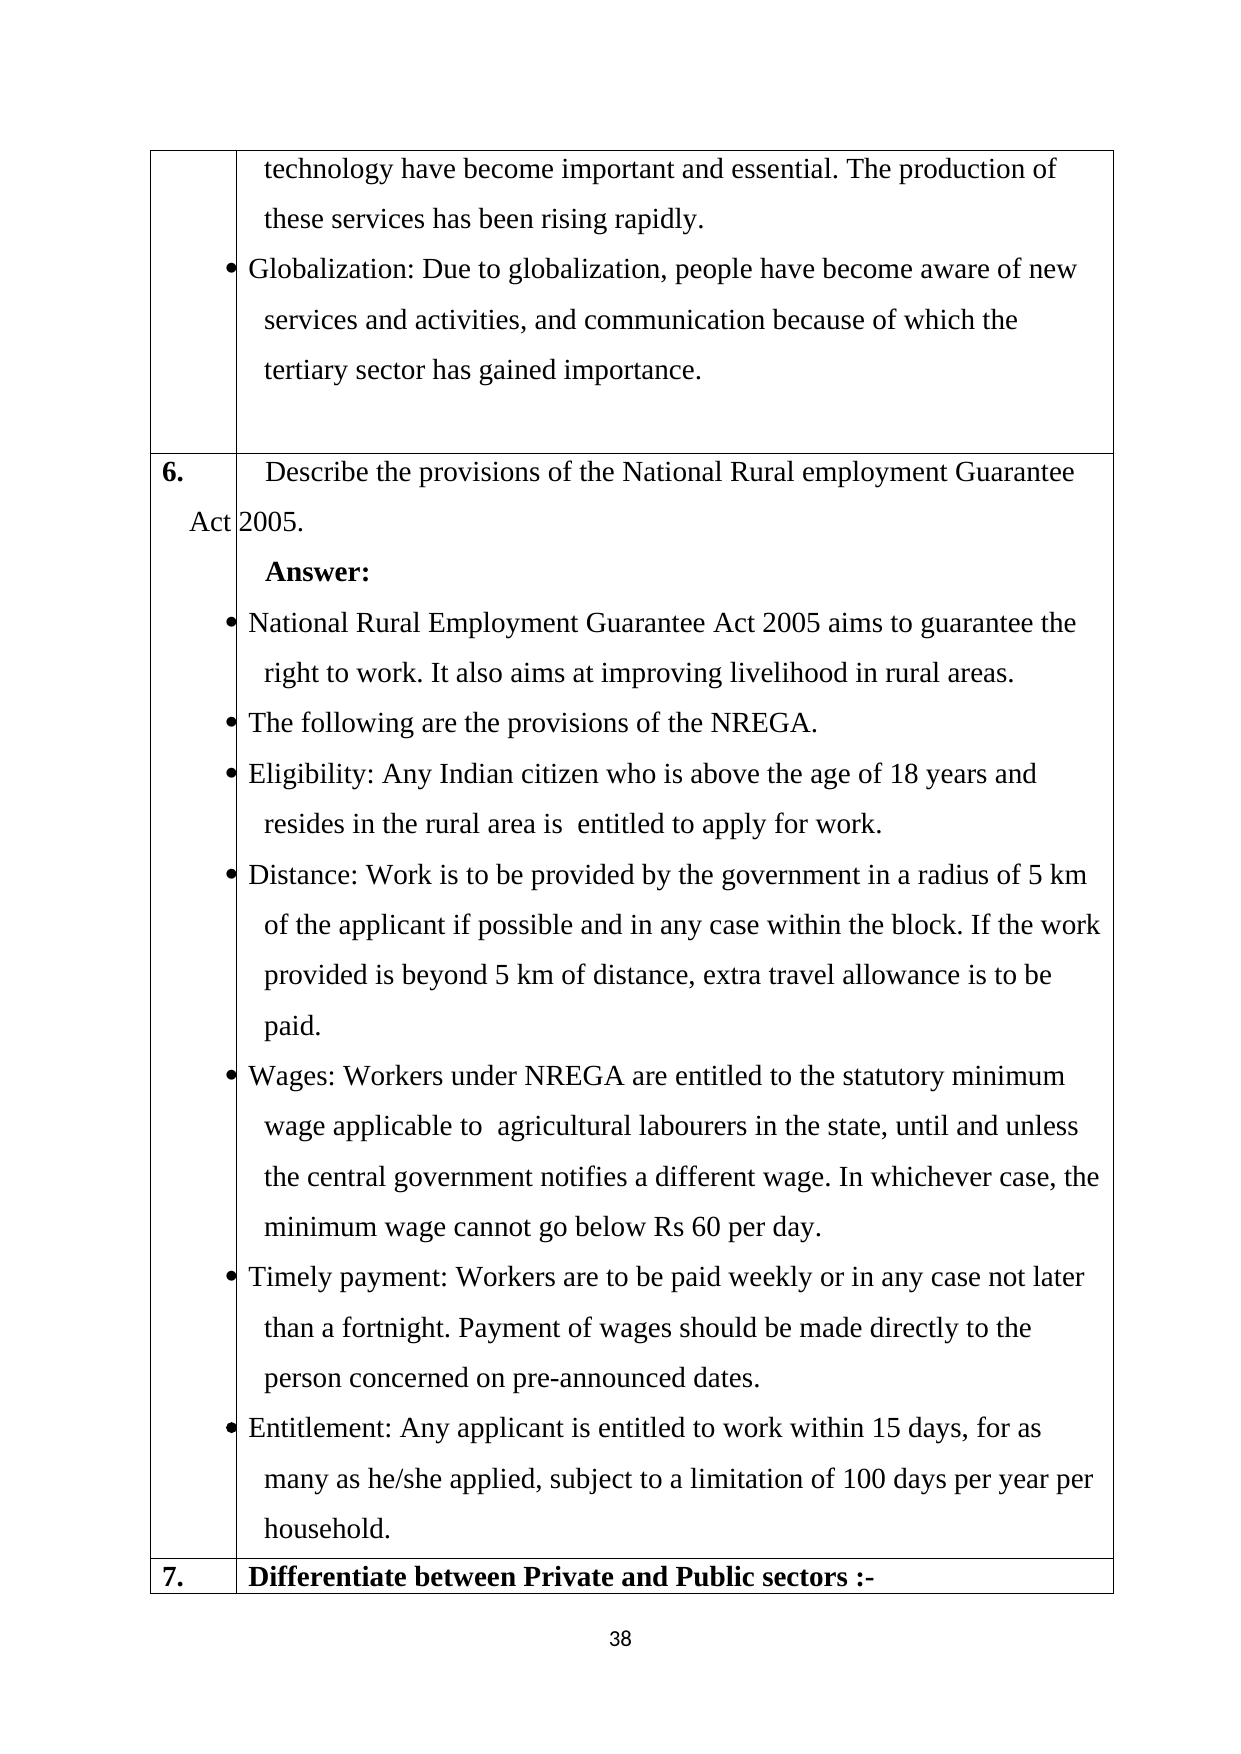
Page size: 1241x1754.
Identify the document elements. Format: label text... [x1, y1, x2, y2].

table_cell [237, 1559, 1113, 1592]
table_cell 6. [151, 454, 236, 1558]
table_cell Describe the provisions of the National Rural employment Guarantee Act 2005. Answer: National Rural Employment Guarantee Act 2005 aims to guarantee the right to work. It also aims at improving livelihood in rural areas. The following are the provisions of the NREGA. Eligibility: Any Indian citizen who is above the age of 18 years and resides in the rural area is entitled to apply for work. Distance: Work is to be provided by the government in a radius of 5 km of the applicant if possible and in any case within the block. If the work provided is beyond 5 km of distance, extra travel allowance is to be paid. Wages: Workers under NREGA are entitled to the statutory minimum wage applicable to agricultural labourers in the state, until and unless the central government notifies a different wage. In whichever case, the minimum wage cannot go below Rs 60 per day. Timely payment: Workers are to be paid weekly or in any case not later than a fortnight. Payment of wages should be made directly to the person concerned on pre-announced dates. Entitlement: Any applicant is entitled to work within 15 days, for as many as he/she applied, subject to a limitation of 100 days per year per household. [237, 454, 1113, 1558]
table_cell 5. [151, 151, 236, 453]
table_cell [237, 151, 1113, 453]
table_cell 7. [151, 1559, 236, 1592]
